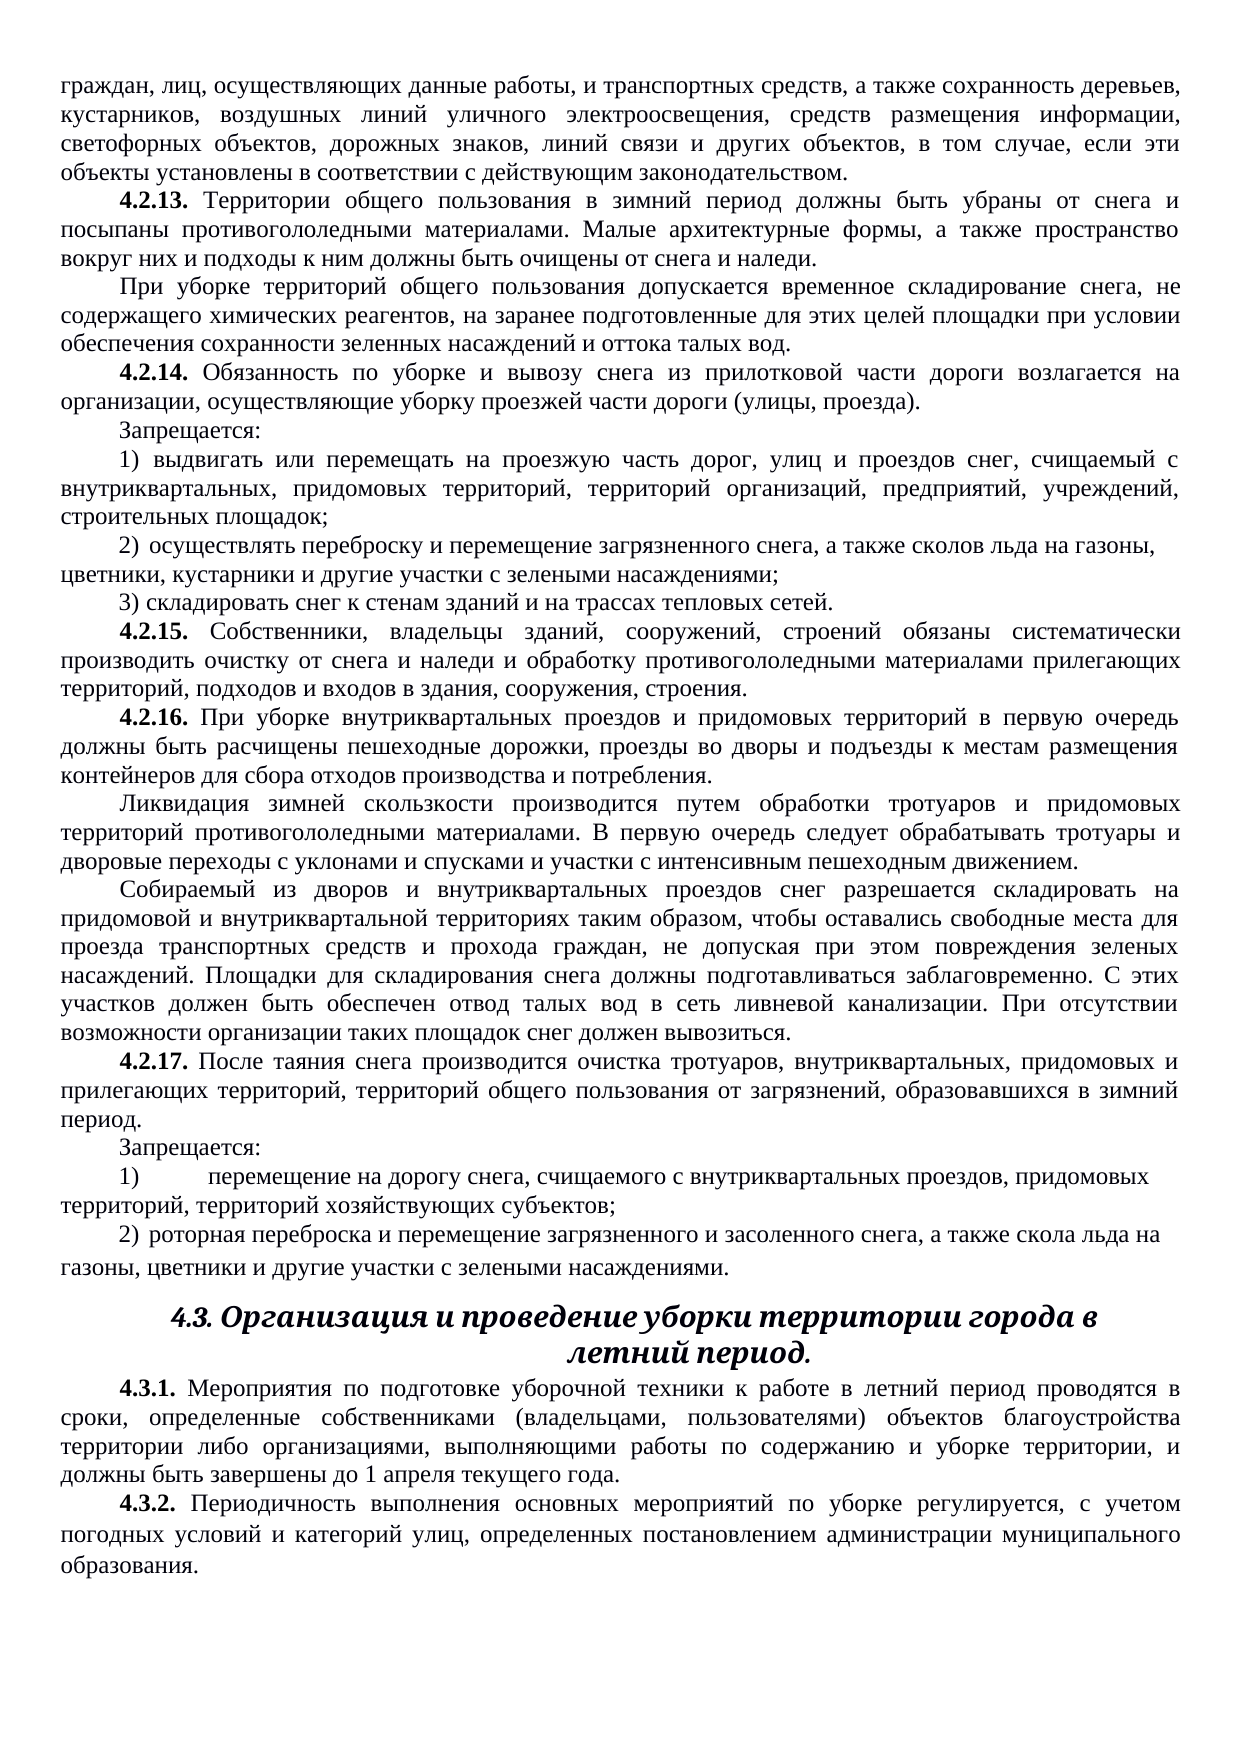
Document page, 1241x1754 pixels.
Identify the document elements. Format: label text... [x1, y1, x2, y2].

text 4.3.2. Периодичность выполнения основных мероприятий по уборке регулируется, с учетом погодных условий и категорий улиц, определенных постановлением администрации муниципального образования. [60, 1488, 1182, 1579]
list роторная переброска и перемещение загрязненного и засоленного снега, а также скола льда на газоны, цветники и другие участки с зелеными насаждениями. [60, 1219, 1180, 1281]
list складировать снег к стенам зданий и на трассах тепловых сетей. [118, 588, 1182, 616]
list перемещение на дорогу снега, счищаемого с внутриквартальных проездов, придомовых территорий, территорий хозяйствующих субъектов; [60, 1161, 1182, 1219]
list осуществлять переброску и перемещение загрязненного снега, а также сколов льда на газоны, цветники, кустарники и другие участки с зелеными насаждениями; [60, 530, 1180, 588]
text граждан, лиц, осуществляющих данные работы, и транспортных средств, а также сохранность деревьев, кустарников, воздушных линий уличного электроосвещения, средств размещения информации, светофорных объектов, дорожных знаков, линий связи и других объектов, в том случае, если эти объекты установлены в соответствии с действующим законодательством. [60, 71, 1182, 185]
text Запрещается: [119, 1132, 1182, 1161]
list выдвигать или перемещать на проезжую часть дорог, улиц и проездов снег, счищаемый с внутриквартальных, придомовых территорий, территорий организаций, предприятий, учреждений, строительных площадок; [60, 444, 1180, 530]
text Собираемый из дворов и внутриквартальных проездов снег разрешается складировать на придомовой и внутриквартальной территориях таким образом, чтобы оставались свободные места для проезда транспортных средств и прохода граждан, не допуская при этом повреждения зеленых насаждений. Площадки для складирования снега должны подготавливаться заблаговременно. С этих участков должен быть обеспечен отвод талых вод в сеть ливневой канализации. При отсутствии возможности организации таких площадок снег должен вывозиться. [60, 875, 1180, 1046]
text 4.2.17. После таяния снега производится очистка тротуаров, внутриквартальных, придомовых и прилегающих территорий, территорий общего пользования от загрязнений, образовавшихся в зимний период. [60, 1046, 1180, 1132]
text Запрещается: [119, 415, 1182, 444]
text 4.3.1. Мероприятия по подготовке уборочной техники к работе в летний период проводятся в сроки, определенные собственниками (владельцами, пользователями) объектов благоустройства территории либо организациями, выполняющими работы по содержанию и уборке территории, и должны быть завершены до 1 апреля текущего года. [60, 1373, 1182, 1488]
text 4.2.14. Обязанность по уборке и вывозу снега из прилотковой части дороги возлагается на организации, осуществляющие уборку проезжей части дороги (улицы, проезда). [60, 357, 1182, 415]
text При уборке территорий общего пользования допускается временное складирование снега, не содержащего химических реагентов, на заранее подготовленные для этих целей площадки при условии обеспечения сохранности зеленных насаждений и оттока талых вод. [60, 272, 1182, 357]
text 4.2.15. Собственники, владельцы зданий, сооружений, строений обязаны систематически производить очистку от снега и наледи и обработку противогололедными материалами прилегающих территорий, подходов и входов в здания, сооружения, строения. [60, 616, 1182, 702]
text 4.3. Организация и проведение уборки территории города в летний период. [170, 1301, 1126, 1371]
text 4.2.13. Территории общего пользования в зимний период должны быть убраны от снега и посыпаны противогололедными материалами. Малые архитектурные формы, а также пространство вокруг них и подходы к ним должны быть очищены от снега и наледи. [60, 185, 1180, 272]
text Ликвидация зимней скользкости производится путем обработки тротуаров и придомовых территорий противогололедными материалами. В первую очередь следует обрабатывать тротуары и дворовые переходы с уклонами и спусками и участки с интенсивным пешеходным движением. [60, 788, 1182, 875]
text 4.2.16. При уборке внутриквартальных проездов и придомовых территорий в первую очередь должны быть расчищены пешеходные дорожки, проезды во дворы и подъезды к местам размещения контейнеров для сбора отходов производства и потребления. [60, 702, 1180, 788]
